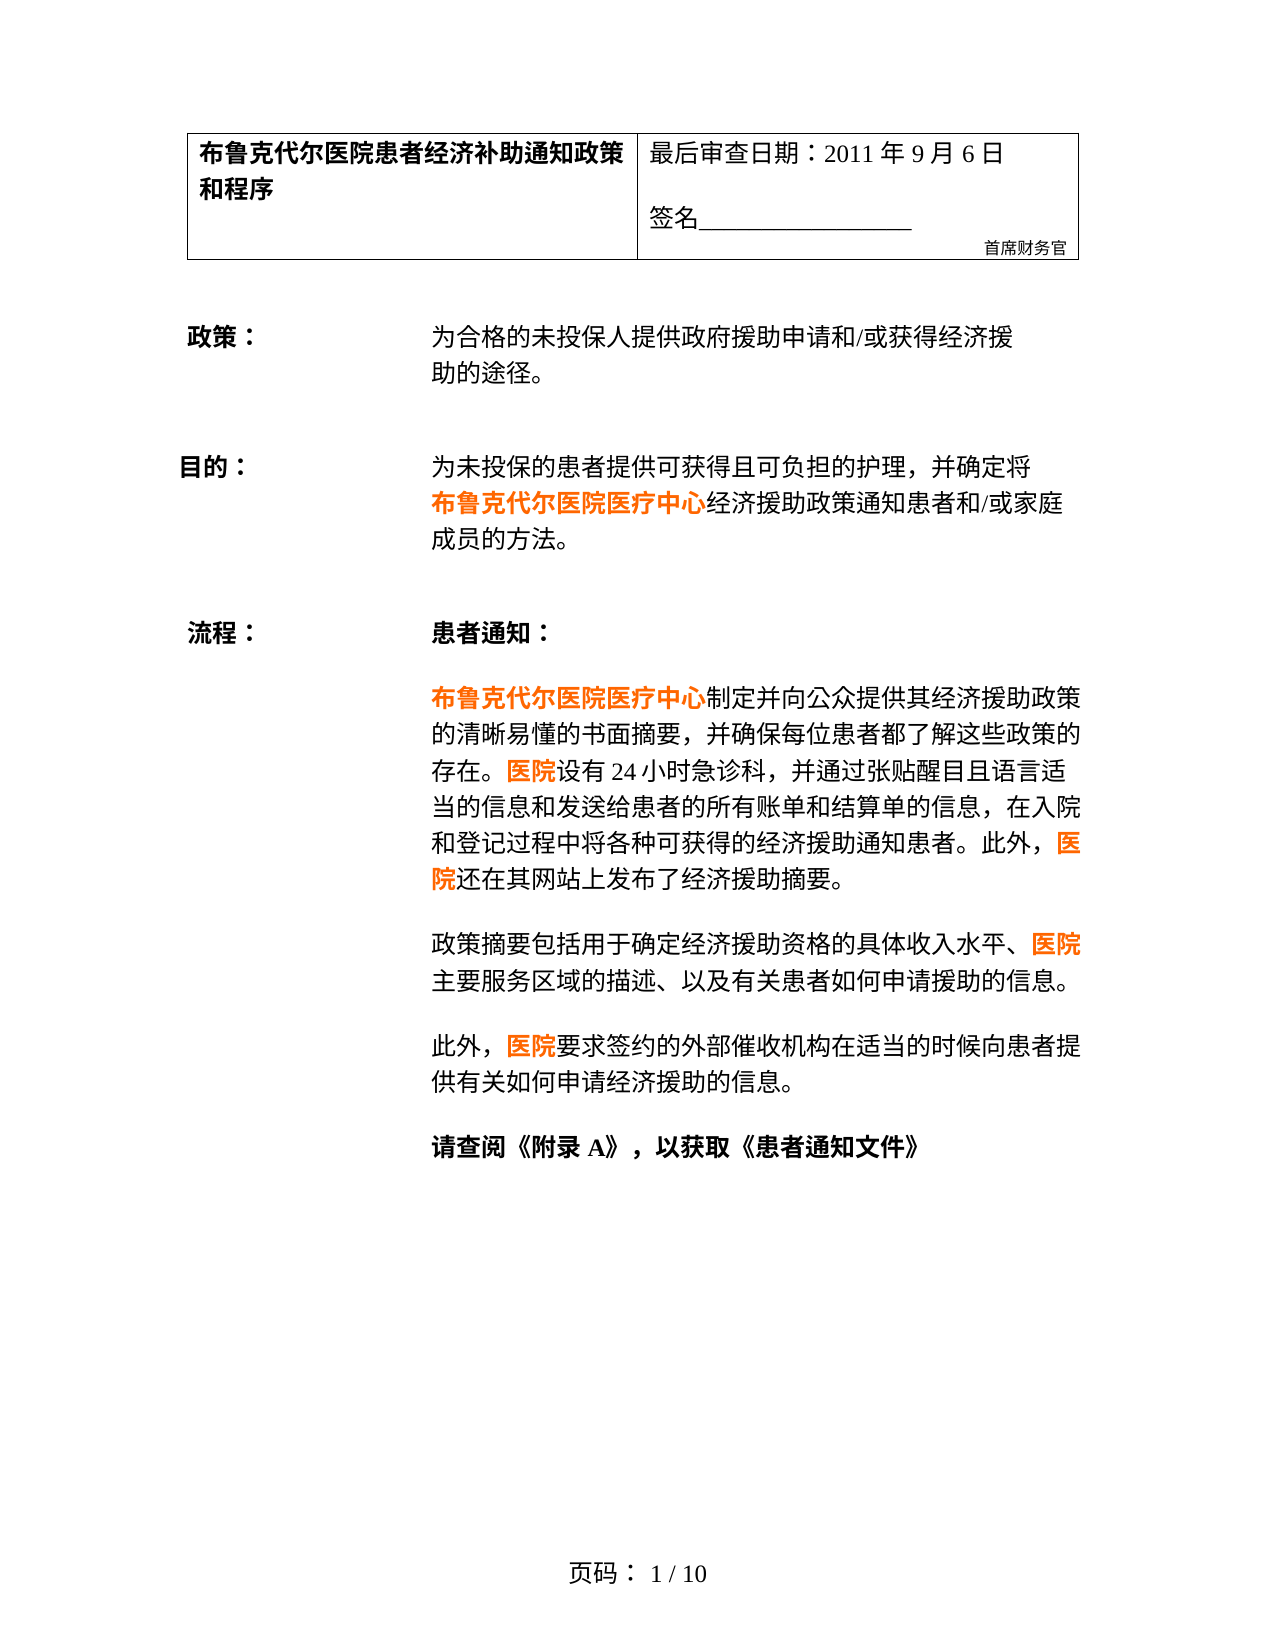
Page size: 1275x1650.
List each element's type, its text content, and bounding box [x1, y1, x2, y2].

text 目的： 为未投保的患者提供可获得且可负担的护理，并确定将 布鲁克代尔医院医疗中心经济援助政策通知患者和/或家庭成员的方法。 [178, 447, 1087, 556]
text 此外，医院要求签约的外部催收机构在适当的时候向患者提供有关如何申请经济援助的信息。 [431, 1026, 1087, 1099]
text 请查阅《附录 A》，以获取《患者通知文件》 [356, 1127, 1087, 1164]
text 布鲁克代尔医院医疗中心制定并向公众提供其经济援助政策的清晰易懂的书面摘要，并确保每位患者都了解这些政策的存在。医院设有24小时急诊科，并通过张贴醒目且语言适当的信息和发送给患者的所有账单和结算单的信息，在入院和登记过程中将各种可获得的经济援助通知患者。此外，医院还在其网站上发布了经济援助摘要。 [431, 679, 1087, 896]
table_header 最后审查日期：2011 年 9 月 6 日 签名_________________ 首席财务官 [638, 134, 1078, 259]
table_header 布鲁克代尔医院患者经济补助通知政策和程序 [188, 134, 637, 259]
text 政策： 为合格的未投保人提供政府援助申请和/或获得经济援 助的途径。 [187, 317, 1087, 390]
text 流程： 患者通知： [187, 614, 1087, 650]
text 政策摘要包括用于确定经济援助资格的具体收入水平、医院主要服务区域的描述、以及有关患者如何申请援助的信息。 [431, 925, 1087, 997]
